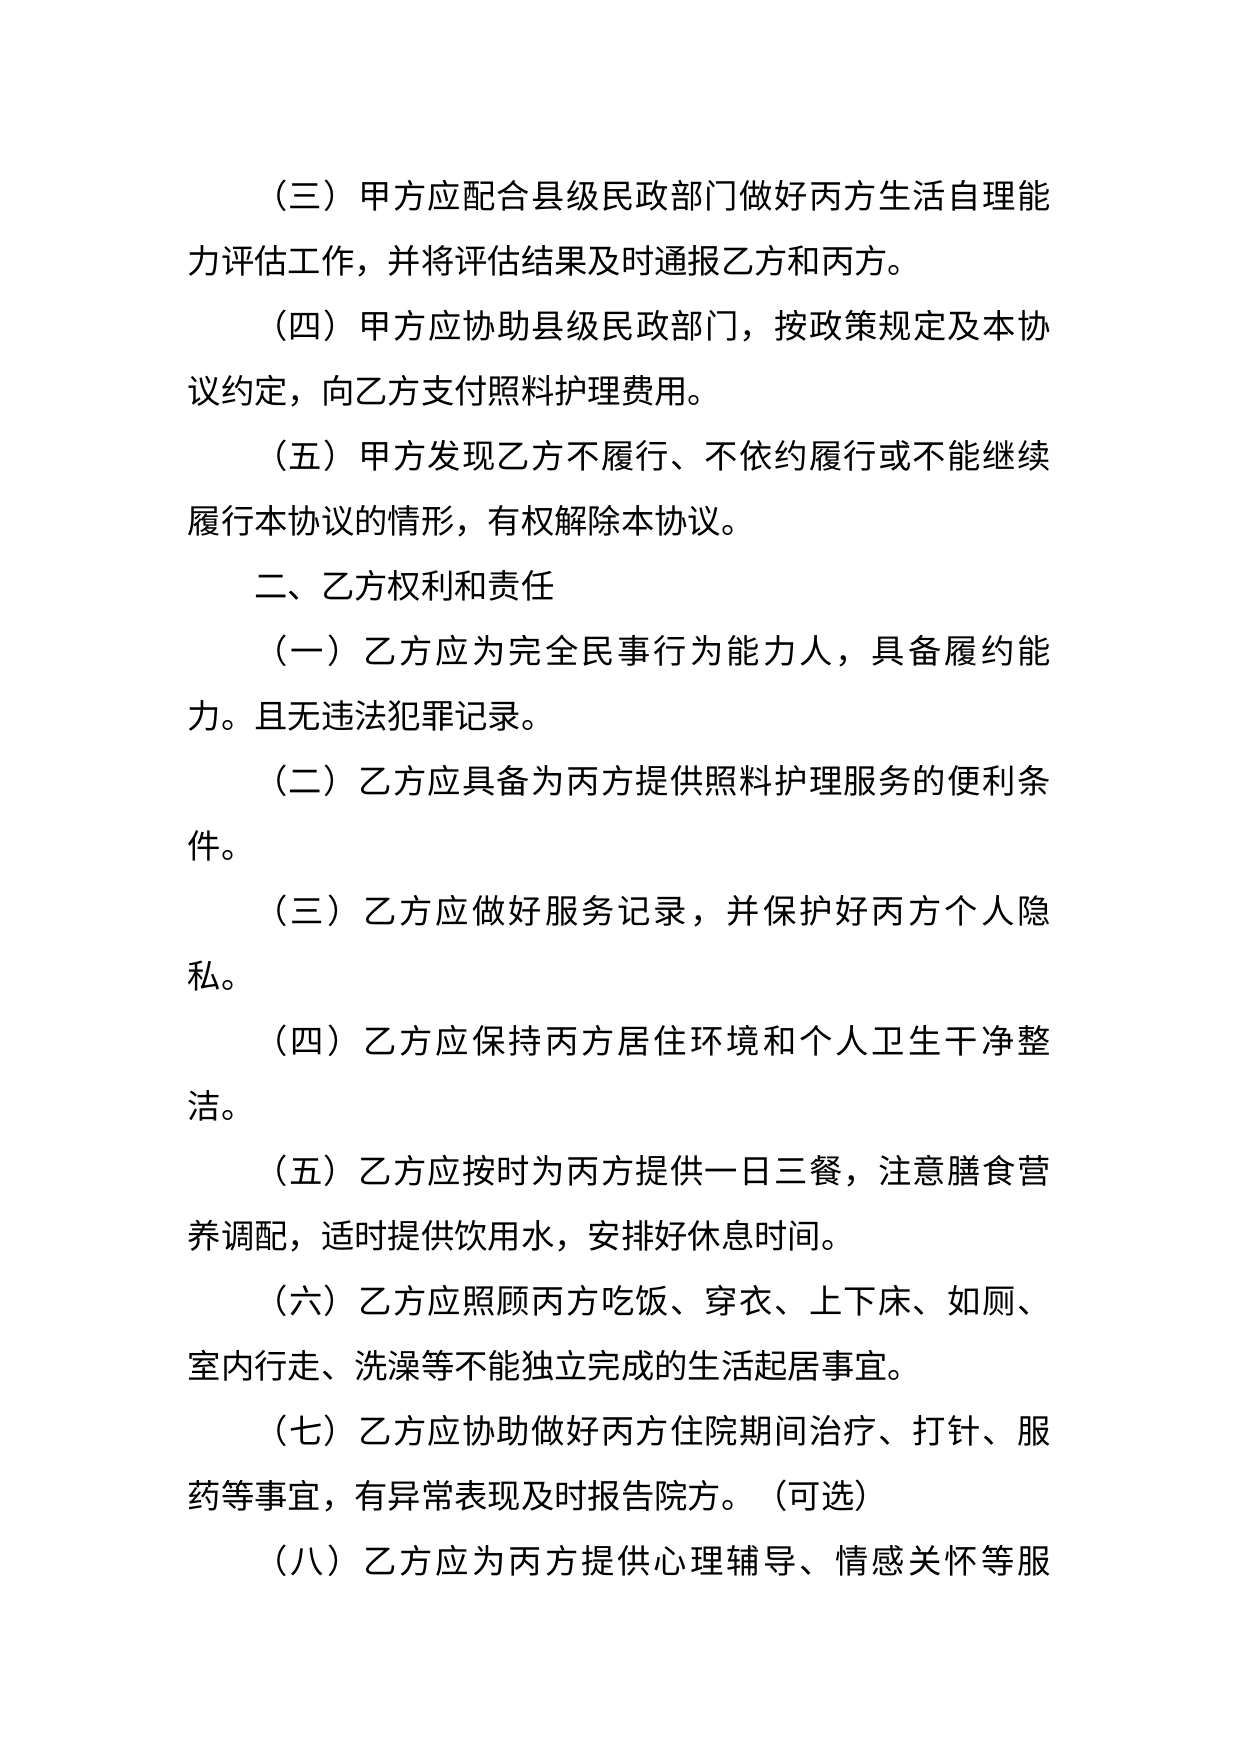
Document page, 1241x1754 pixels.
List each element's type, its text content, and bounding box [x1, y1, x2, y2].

list （二）乙方应具备为丙方提供照料护理服务的便利条件。 [187, 747, 1053, 877]
list （五）甲方发现乙方不履行、不依约履行或不能继续履行本协议的情形，有权解除本协议。 [187, 422, 1053, 552]
list （四）甲方应协助县级民政部门，按政策规定及本协议约定，向乙方支付照料护理费用。 [187, 292, 1053, 422]
list 二、乙方权利和责任 [187, 552, 1053, 617]
list （三）甲方应配合县级民政部门做好丙方生活自理能力评估工作，并将评估结果及时通报乙方和丙方。 [187, 162, 1053, 292]
list （六）乙方应照顾丙方吃饭、穿衣、上下床、如厕、室内行走、洗澡等不能独立完成的生活起居事宜。 [187, 1267, 1053, 1397]
list （四）乙方应保持丙方居住环境和个人卫生干净整洁。 [187, 1007, 1053, 1137]
list （一）乙方应为完全民事行为能力人，具备履约能力。且无违法犯罪记录。 [187, 617, 1053, 747]
list （五）乙方应按时为丙方提供一日三餐，注意膳食营养调配，适时提供饮用水，安排好休息时间。 [187, 1137, 1053, 1267]
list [187, 1527, 1053, 1592]
list （七）乙方应协助做好丙方住院期间治疗、打针、服药等事宜，有异常表现及时报告院方。（可选） [187, 1397, 1053, 1527]
list （三）乙方应做好服务记录，并保护好丙方个人隐私。 [187, 877, 1053, 1007]
